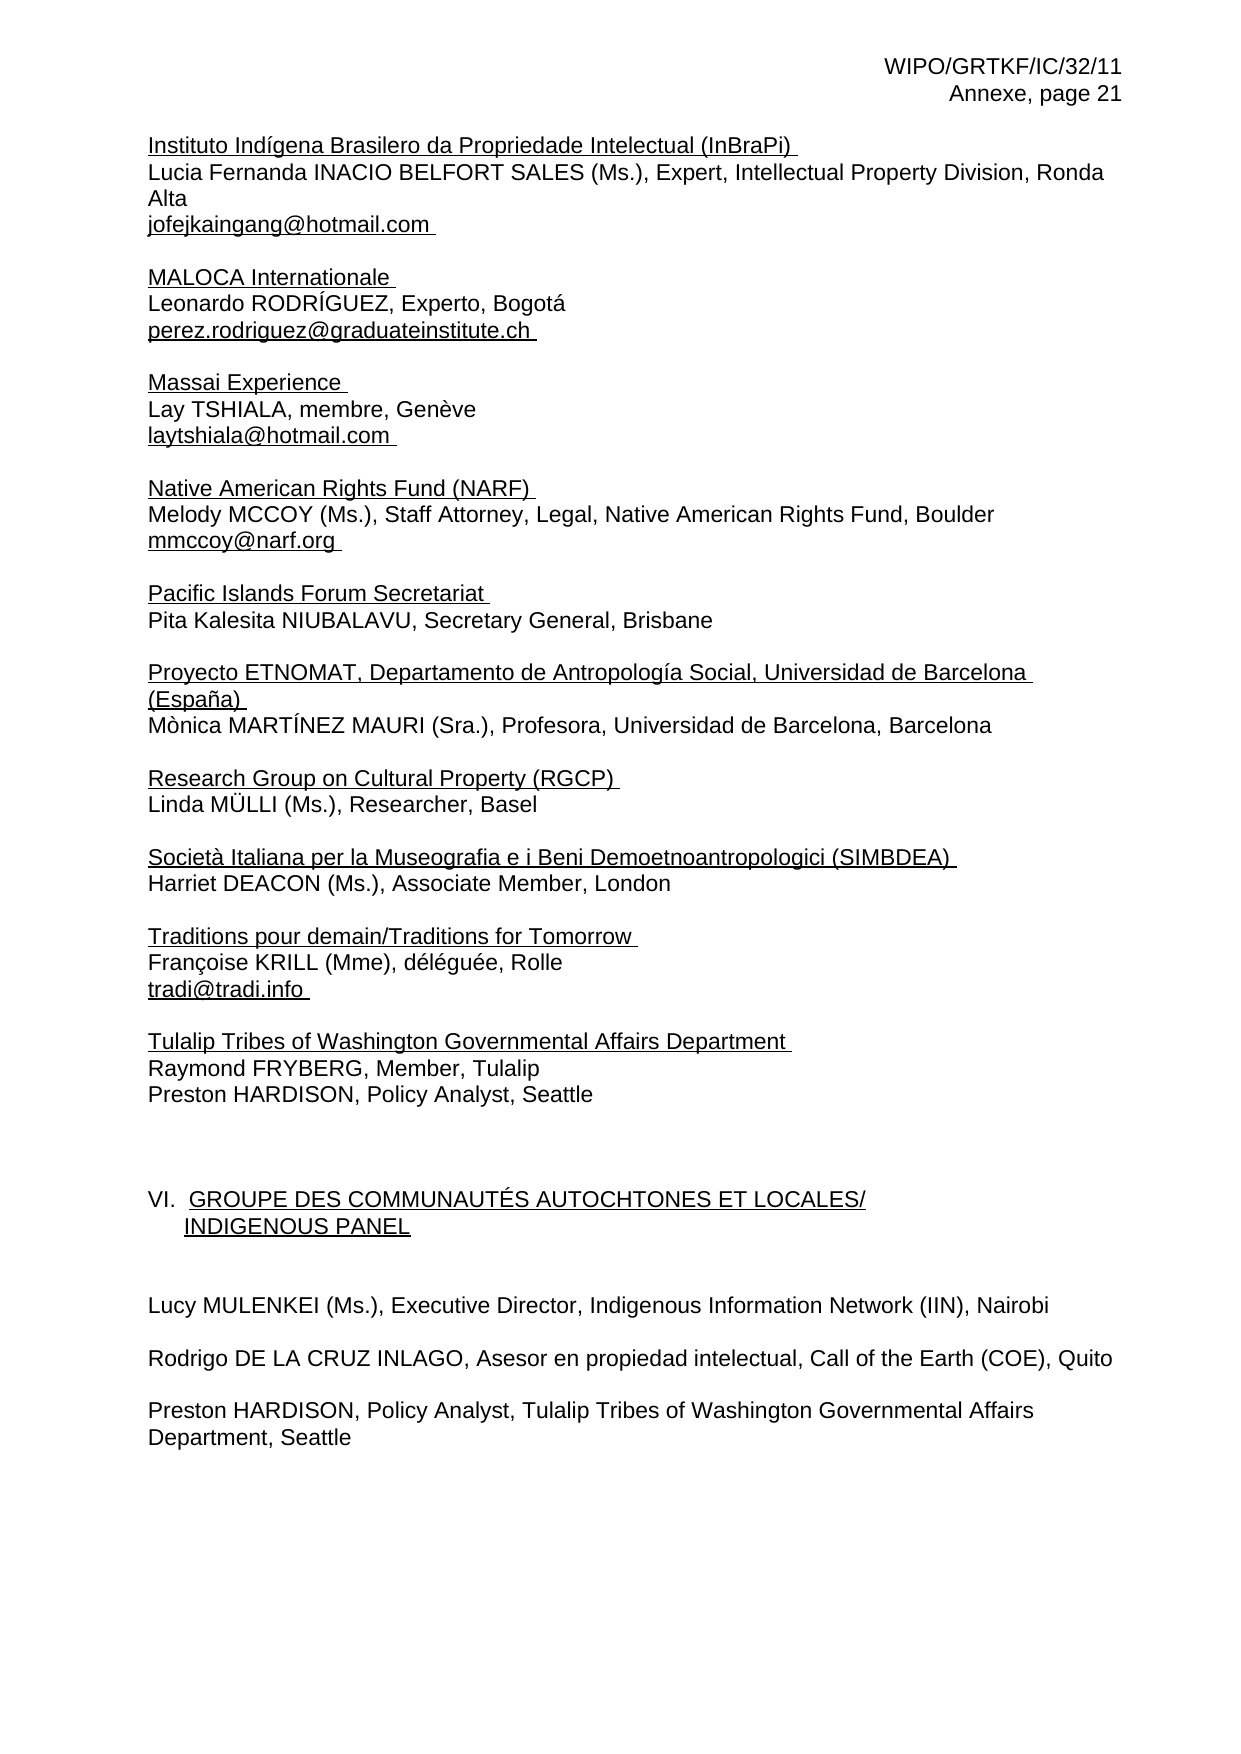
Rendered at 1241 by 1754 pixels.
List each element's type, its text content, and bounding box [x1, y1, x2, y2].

text Mònica MARTÍNEZ MAURI (Sra.), Profesora, Universidad de Barcelona, Barcelona [148, 712, 1122, 738]
text Massai Experience [148, 369, 1122, 396]
text Preston HARDISON, Policy Analyst, Seattle [148, 1081, 1122, 1107]
text Preston HARDISON, Policy Analyst, Tulalip Tribes of Washington Governmental Affairs Department, Seattle [148, 1397, 1122, 1450]
text Traditions pour demain/Traditions for Tomorrow [148, 923, 1122, 949]
text Linda MÜLLI (Ms.), Researcher, Basel [148, 791, 1122, 817]
text Rodrigo DE LA CRUZ INLAGO, Asesor en propiedad intelectual, Call of the Earth (COE), Quito [148, 1344, 1122, 1371]
text mmccoy@narf.org [148, 527, 1122, 554]
text tradi@tradi.info [148, 976, 1122, 1002]
text Leonardo RODRÍGUEZ, Experto, Bogotá [148, 290, 1122, 317]
text MALOCA Internationale [148, 264, 1122, 290]
text Raymond FRYBERG, Member, Tulalip [148, 1054, 1122, 1081]
text perez.rodriguez@graduateinstitute.ch [148, 317, 1122, 343]
text laytshiala@hotmail.com [148, 422, 1122, 448]
text Native American Rights Fund (NARF) [148, 475, 1122, 501]
text Harriet DEACON (Ms.), Associate Member, London [148, 870, 1122, 896]
text Instituto Indígena Brasilero da Propriedade Intelectual (InBraPi) [148, 132, 1122, 158]
text Tulalip Tribes of Washington Governmental Affairs Department [148, 1028, 1122, 1054]
text Melody MCCOY (Ms.), Staff Attorney, Legal, Native American Rights Fund, Boulder [148, 501, 1122, 527]
text Società Italiana per la Museografia e i Beni Demoetnoantropologici (SIMBDEA) [148, 844, 1122, 870]
text VI. groupe des communautÉs autochtones et locales/ INDIGENOUS PANEL [148, 1186, 1122, 1239]
text Pacific Islands Forum Secretariat [148, 580, 1122, 607]
text Françoise KRILL (Mme), déléguée, Rolle [148, 949, 1122, 976]
text Lay TSHIALA, membre, Genève [148, 396, 1122, 422]
text Proyecto ETNOMAT, Departamento de Antropología Social, Universidad de Barcelona (España) [148, 659, 1122, 712]
text Pita Kalesita NIUBALAVU, Secretary General, Brisbane [148, 607, 1122, 633]
text jofejkaingang@hotmail.com [148, 211, 1122, 238]
text Lucy MULENKEI (Ms.), Executive Director, Indigenous Information Network (IIN), Nairobi [148, 1292, 1122, 1318]
text Lucia Fernanda INACIO BELFORT SALES (Ms.), Expert, Intellectual Property Division, Ronda Alta [148, 158, 1122, 211]
text Research Group on Cultural Property (RGCP) [148, 765, 1122, 791]
